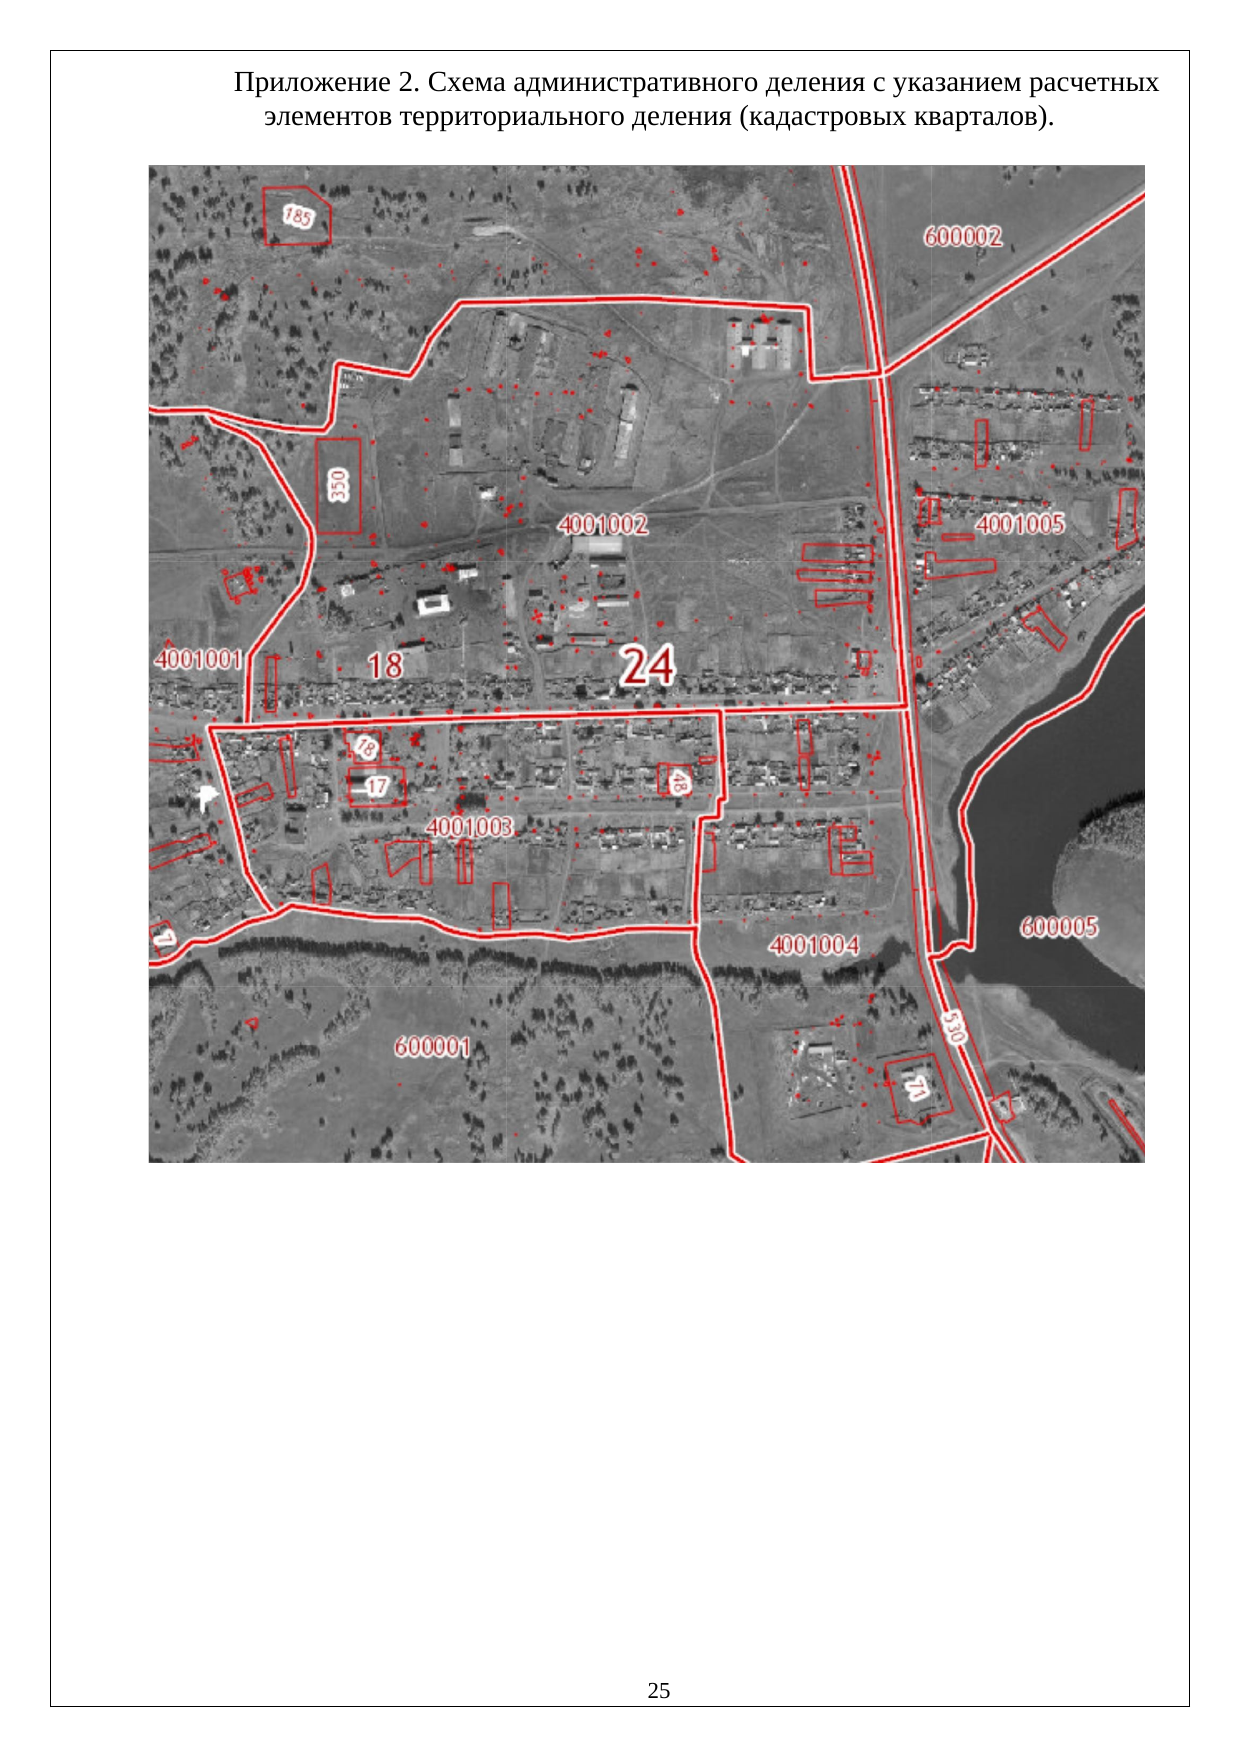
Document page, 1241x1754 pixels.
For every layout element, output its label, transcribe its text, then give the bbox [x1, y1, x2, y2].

text Приложение 2. Схема административного деления с указанием расчетных элементов территориального деления (кадастровых кварталов). [233, 64, 1163, 131]
picture [148, 165, 1145, 1163]
